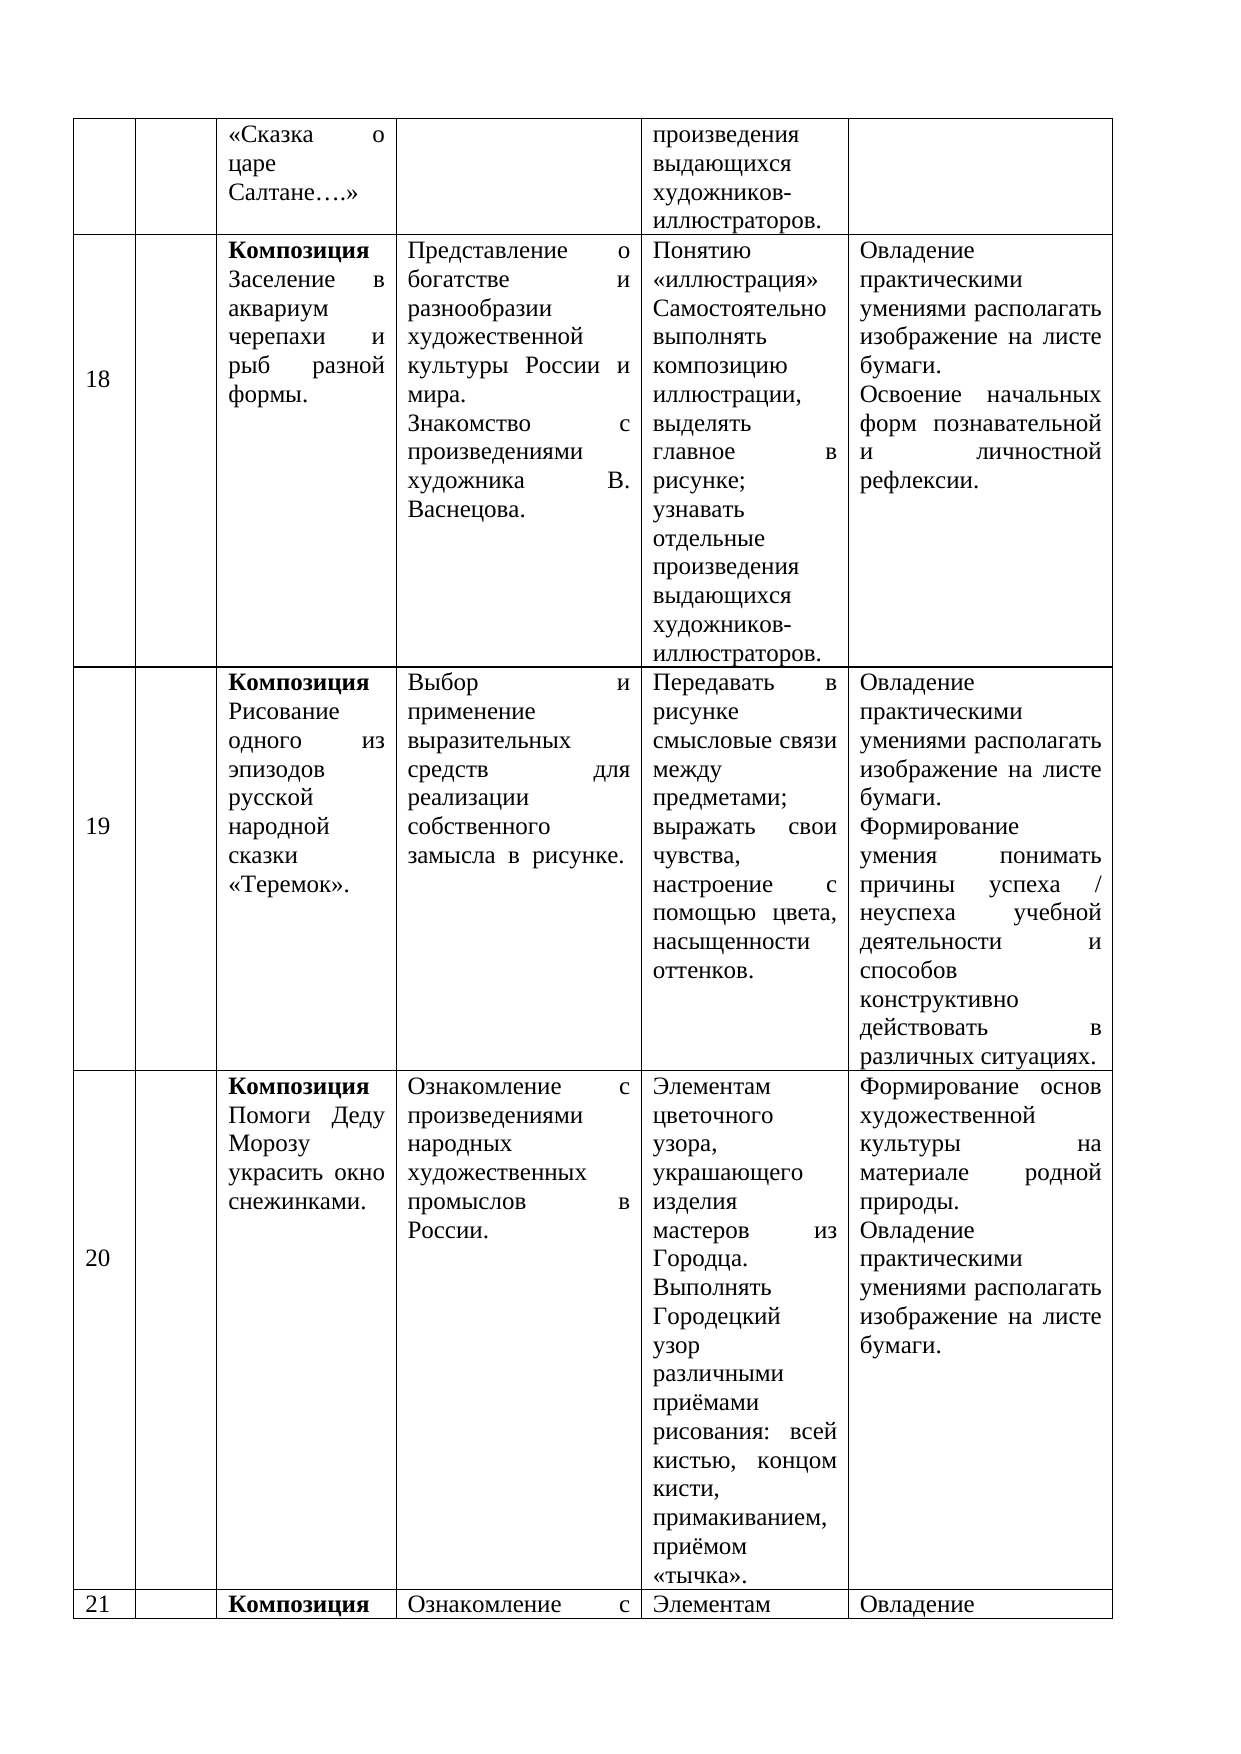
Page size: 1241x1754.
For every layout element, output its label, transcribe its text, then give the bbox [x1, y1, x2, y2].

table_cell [642, 1590, 848, 1618]
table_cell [397, 1590, 641, 1618]
table_cell 19 [74, 668, 135, 1070]
table_cell Композиция Рисование одного из эпизодов русской народной сказки «Теремок». [217, 668, 396, 1070]
table_cell 18 [74, 235, 135, 666]
table_cell [136, 119, 216, 234]
table_cell Овладение практическими умениями располагать изображение на листе бумаги. Формирование умения понимать причины успеха / неуспеха учебной деятельности и способов конструктивно действовать в различных ситуациях. [849, 668, 1112, 1070]
table_cell Композиция Помоги Деду Морозу украсить окно снежинками. [217, 1071, 396, 1588]
table_cell Передавать в рисунке смысловые связи между предметами; выражать свои чувства, настроение с помощью цвета, насыщенности оттенков. [642, 668, 848, 1070]
table_cell Ознакомление с произведениями народных художественных промыслов в России. [397, 1071, 641, 1588]
table_cell [136, 668, 216, 1070]
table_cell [849, 119, 1112, 234]
table_cell Овладение практическими умениями располагать изображение на листе бумаги. Освоение начальных форм познавательной и личностной рефлексии. [849, 235, 1112, 666]
table_cell [136, 235, 216, 666]
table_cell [849, 1590, 1112, 1618]
table_cell Формирование основ художественной культуры на материале родной природы. Овладение практическими умениями располагать изображение на листе бумаги. [849, 1071, 1112, 1588]
table_cell 17 [74, 119, 135, 234]
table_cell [217, 1590, 396, 1618]
table_cell Представление о богатстве и разнообразии художественной культуры России и мира. Знакомство с произведениями художника В. Васнецова. [397, 235, 641, 666]
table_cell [397, 119, 641, 234]
table_cell Композиция Заселение в аквариум черепахи и рыб разной формы. [217, 235, 396, 666]
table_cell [642, 119, 848, 234]
table_cell [136, 1590, 216, 1618]
table_cell 21 [74, 1590, 135, 1618]
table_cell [217, 119, 396, 234]
table_cell Выбор и применение выразительных средств для реализации собственного замысла в рисунке. [397, 668, 641, 1070]
table_cell [136, 1071, 216, 1588]
table_cell 20 [74, 1071, 135, 1588]
